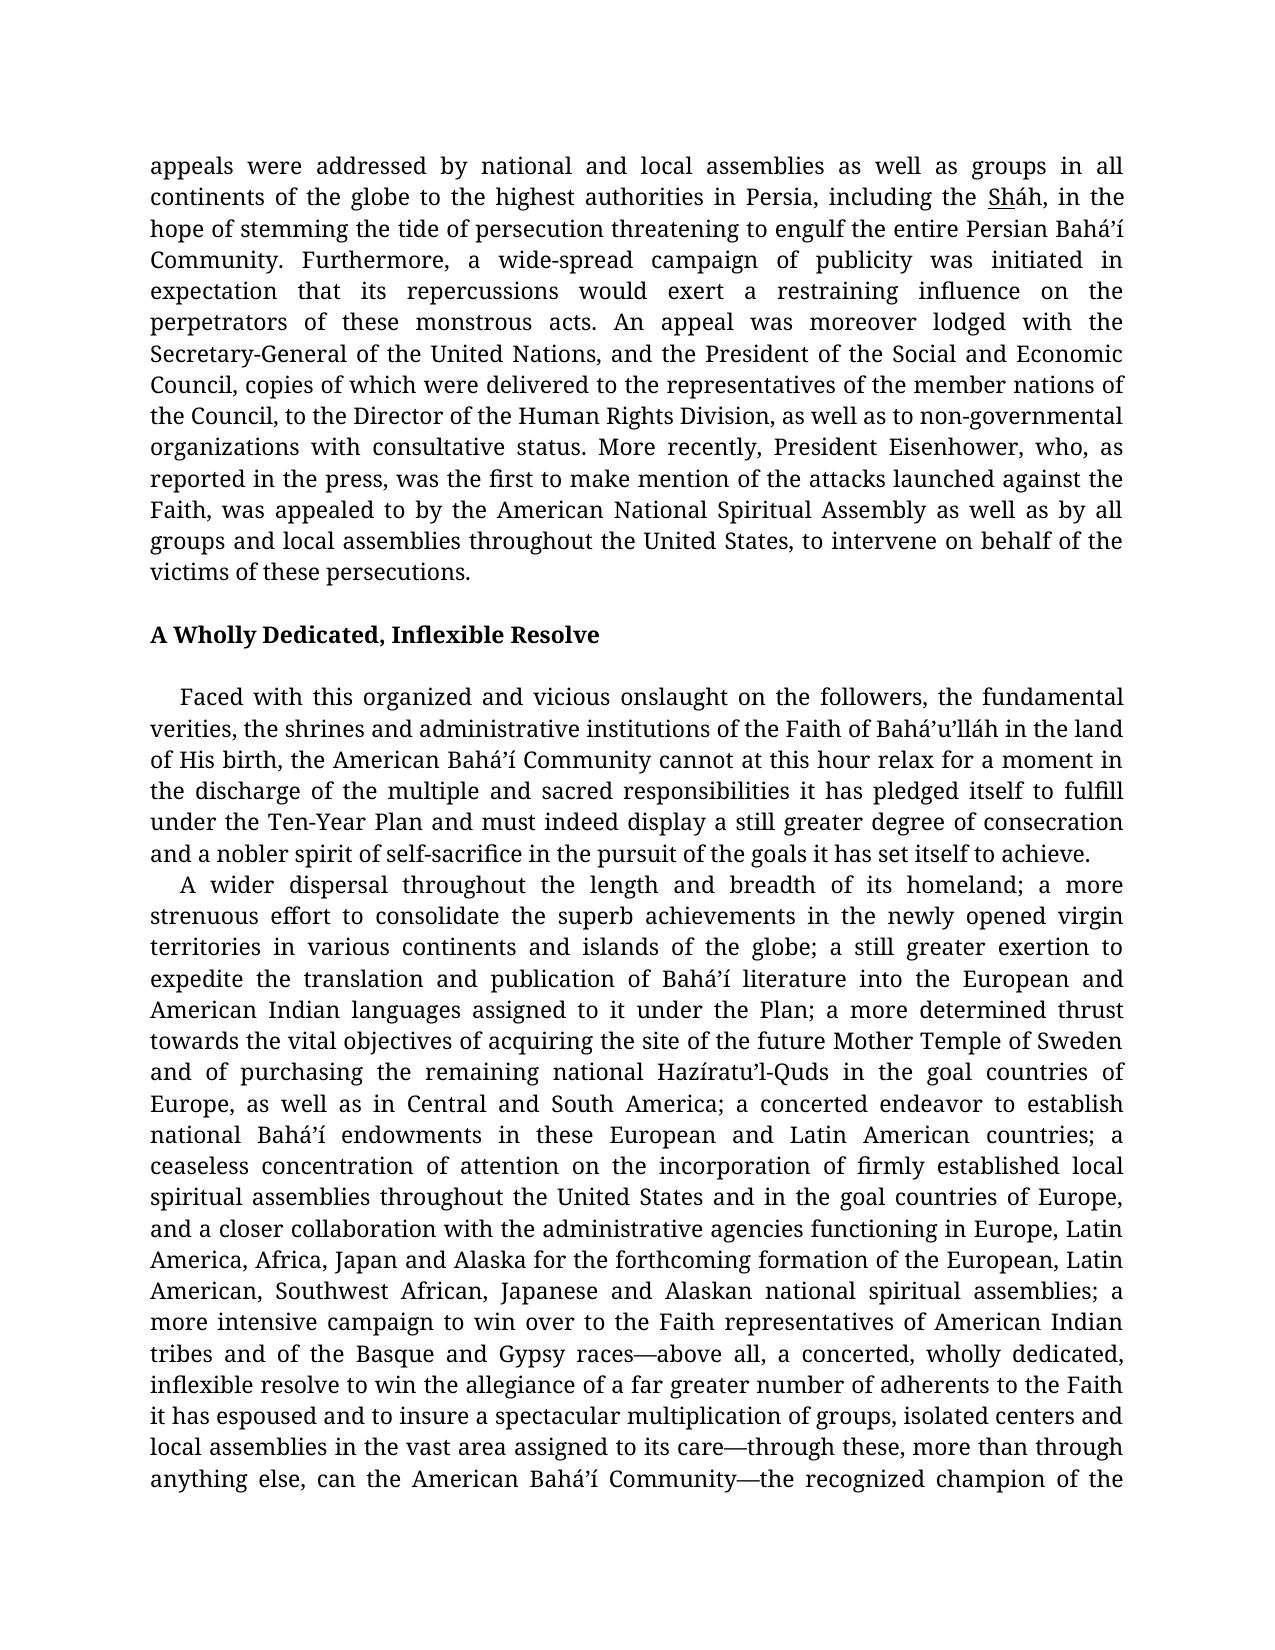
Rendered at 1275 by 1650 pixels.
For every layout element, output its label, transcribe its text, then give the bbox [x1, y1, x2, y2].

text Faced with this organized and vicious onslaught on the followers, the fundamental verities, the shrines and administrative institutions of the Faith of Bahá’u’lláh in the land of His birth, the American Bahá’í Community cannot at this hour relax for a moment in the discharge of the multiple and sacred responsibilities it has pledged itself to fulfill under the Ten-Year Plan and must indeed display a still greater degree of consecration and a nobler spirit of self-sacrifice in the pursuit of the goals it has set itself to achieve. [150, 681, 1125, 869]
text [150, 869, 1125, 1494]
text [150, 150, 1125, 587]
